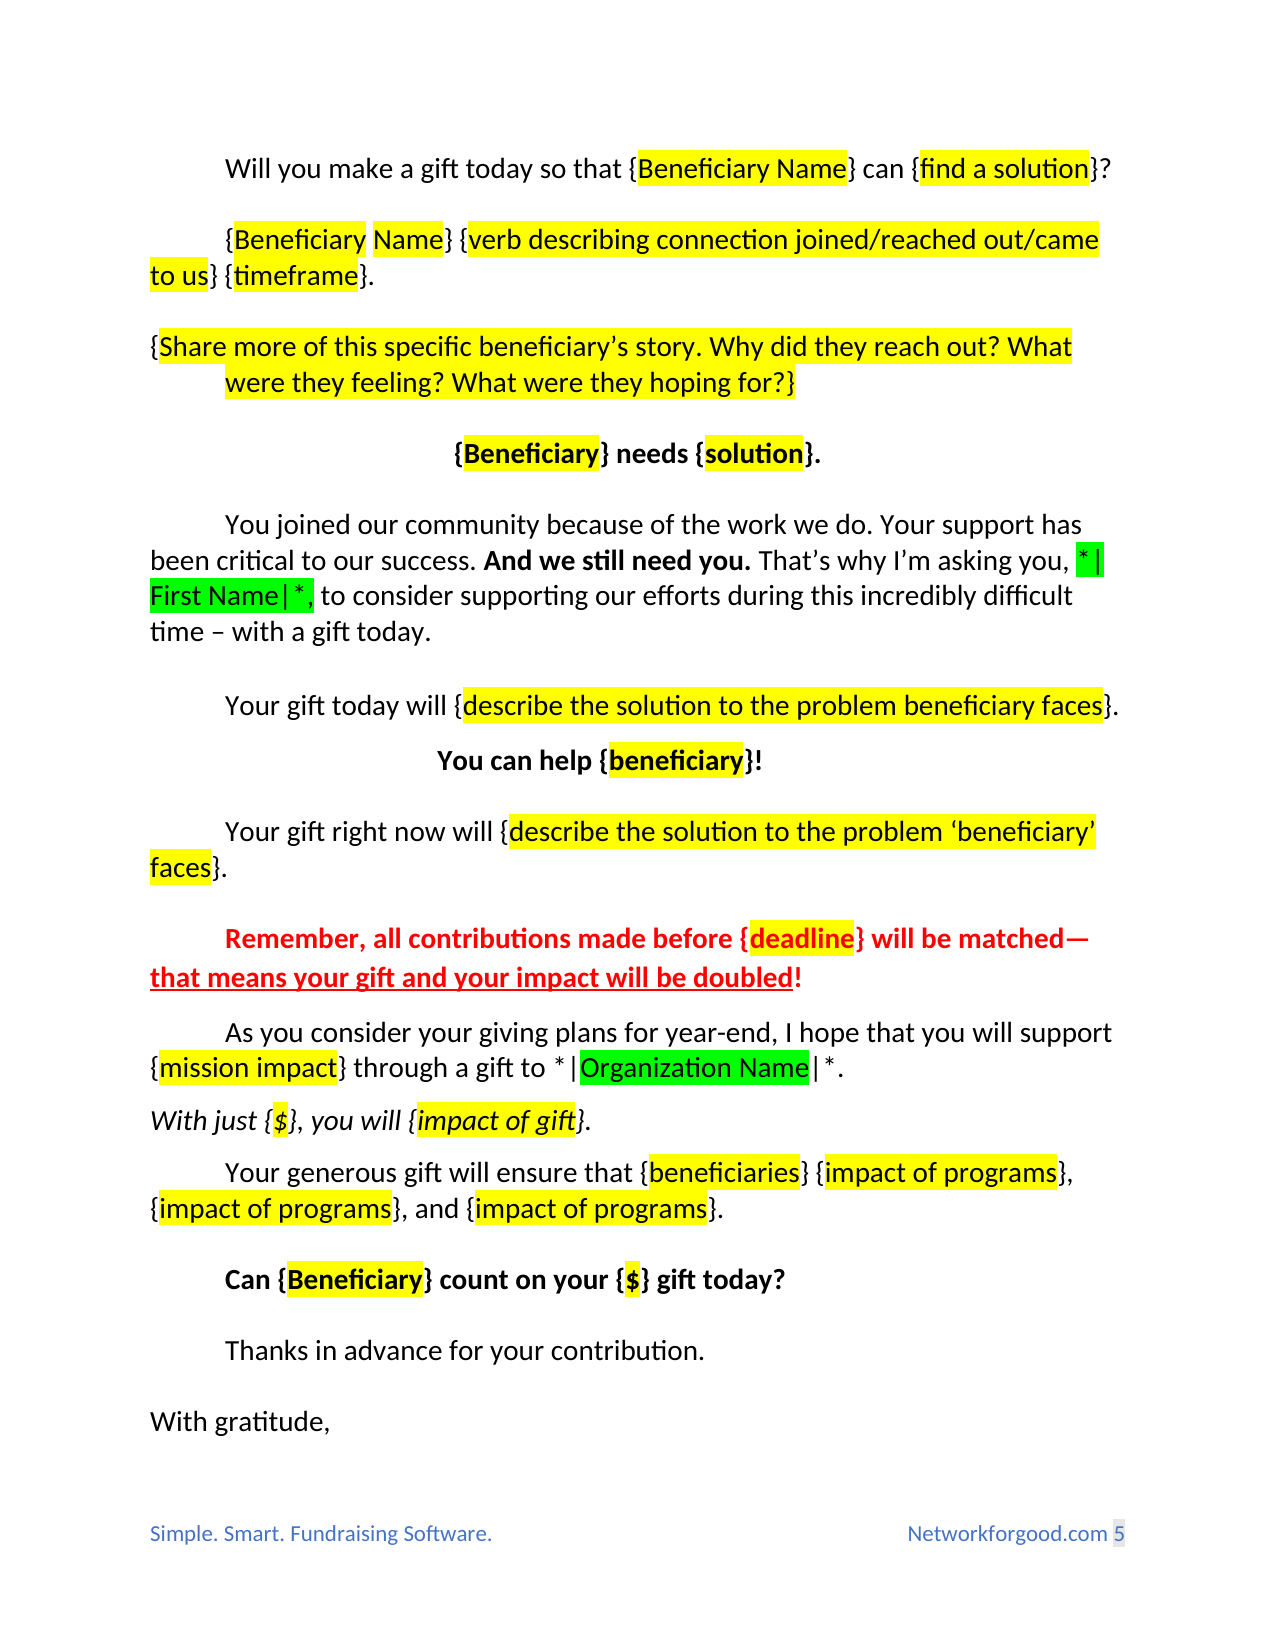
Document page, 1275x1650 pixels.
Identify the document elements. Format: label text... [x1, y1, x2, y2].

text Your gift today will {describe the solution to the problem beneficiary faces}. [150, 687, 463, 723]
text Will you make a gift today so that {Beneficiary Name} can {find a solution}? [150, 150, 638, 186]
text Thanks in advance for your contribution. [150, 1332, 1125, 1368]
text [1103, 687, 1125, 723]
text With gratitude, [150, 1403, 1125, 1439]
text {Beneficiary Name} {verb describing connection joined/reached out/came to us} {timeframe}. [150, 221, 234, 292]
text As you consider your giving plans for year-end, I hope that you will support {mission impact} through a gift to *|Organization Name|*. [150, 1014, 1125, 1085]
text You joined our community because of the work we do. Your support has been critical to our success. And we still need you. That’s why I’m asking you, *|First Name|*, to consider supporting our efforts during this incredibly difficult time – with a gift today. [150, 506, 1125, 649]
text {Beneficiary} needs {solution}. [599, 435, 705, 471]
text Your generous gift will ensure that {beneficiaries} {impact of programs}, {impact of programs}, and {impact of programs}. [150, 1154, 649, 1225]
text With just {$}, you will {impact of gift}. [575, 1102, 1125, 1137]
text With just {$}, you will {impact of gift}. [288, 1102, 417, 1137]
text {Beneficiary Name} {verb describing connection joined/reached out/came to us} {timeframe}. [358, 221, 1125, 292]
text You can help {beneficiary}! [743, 742, 1125, 778]
text Can {Beneficiary} count on your {$} gift today? [423, 1261, 625, 1297]
text {Beneficiary} needs {solution}. [150, 435, 464, 471]
text {Beneficiary} needs {solution}. [803, 435, 1125, 471]
text Can {Beneficiary} count on your {$} gift today? [640, 1261, 1125, 1297]
text Remember, all contributions made before {deadline} will be matched—that means your gift and your impact will be doubled! [150, 920, 1125, 994]
text Your gift right now will {describe the solution to the problem ‘beneficiary’ faces}. [150, 813, 1125, 885]
text Your generous gift will ensure that {beneficiaries} {impact of programs}, {impact of programs}, and {impact of programs}. [707, 1154, 1125, 1225]
text You can help {beneficiary}! [75, 742, 609, 778]
text Can {Beneficiary} count on your {$} gift today? [150, 1261, 287, 1297]
text With just {$}, you will {impact of gift}. [150, 1102, 273, 1137]
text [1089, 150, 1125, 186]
text {Share more of this specific beneficiary’s story. Why did they reach out? What were they feeling? What were they hoping for?} [795, 328, 1125, 399]
